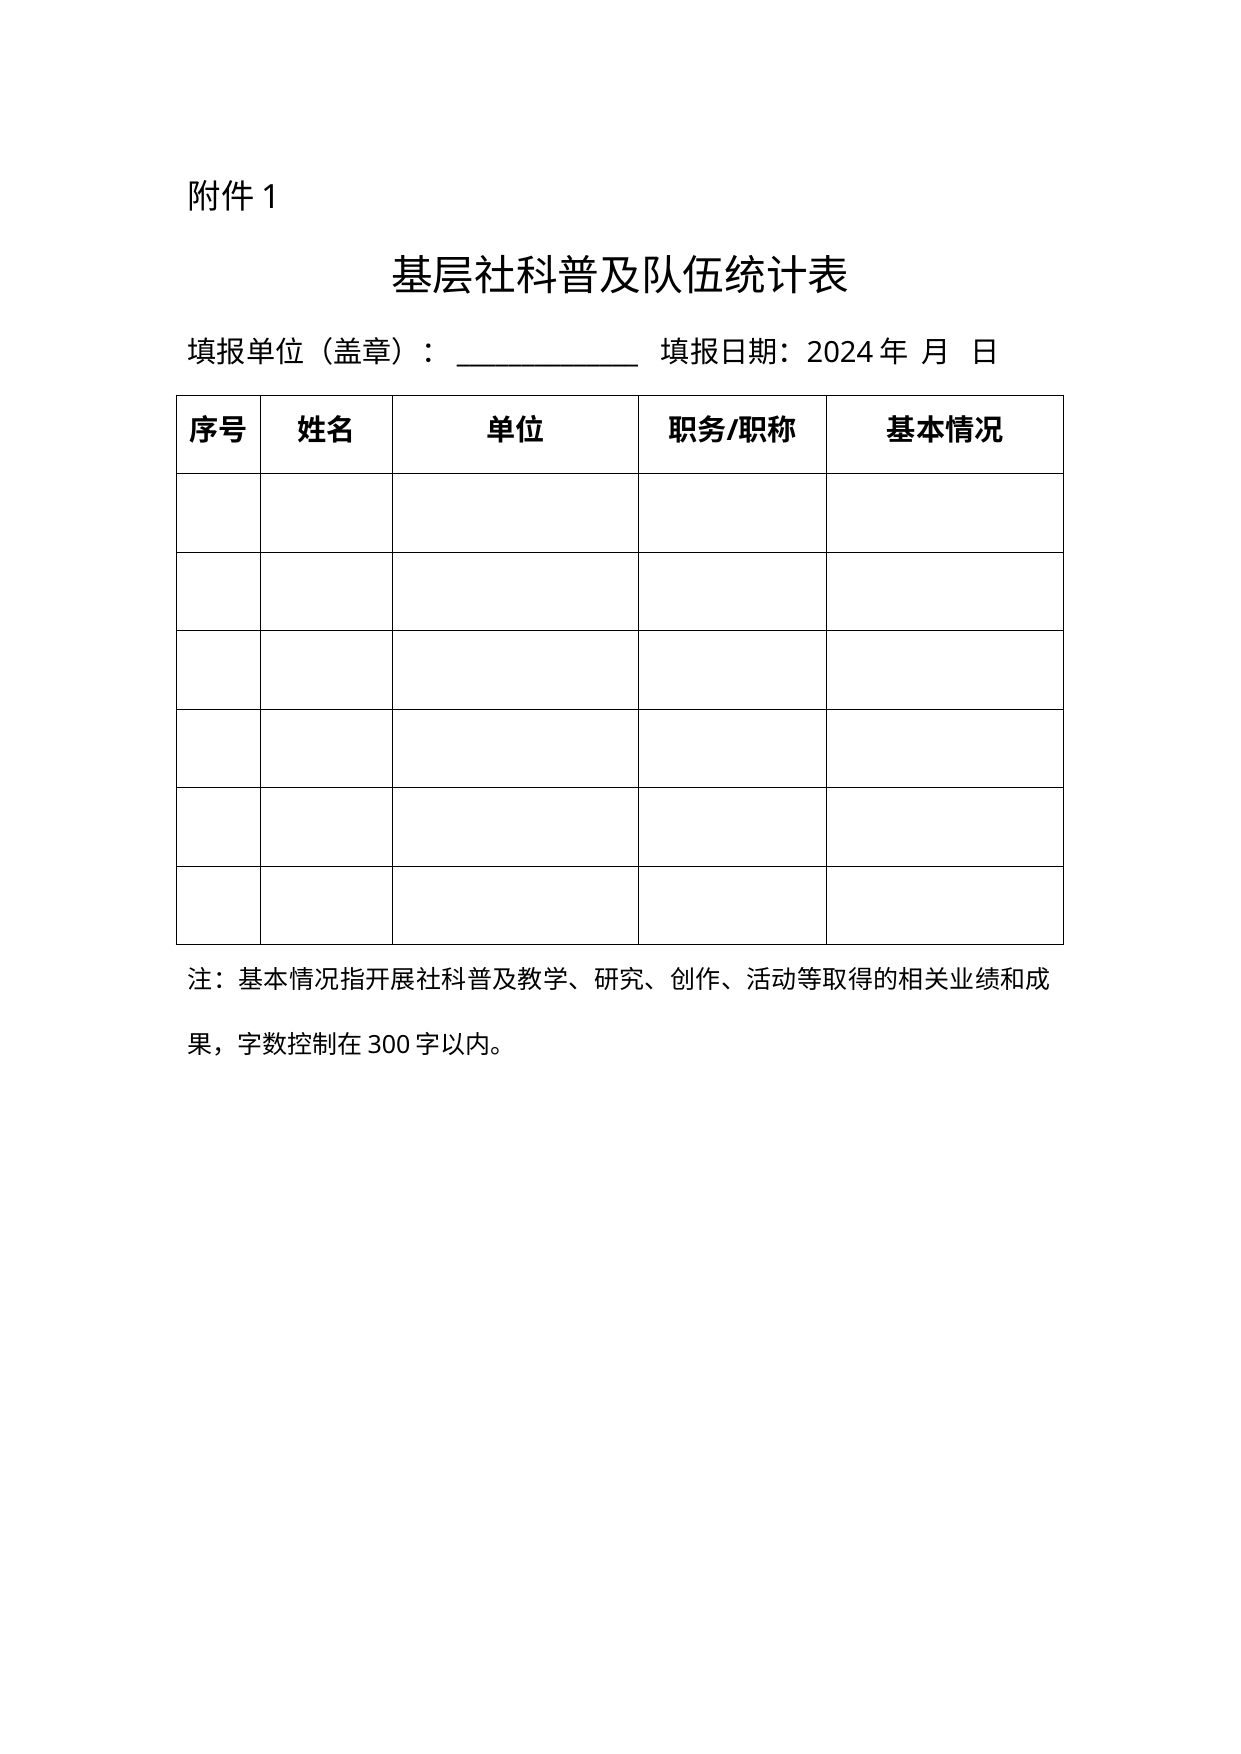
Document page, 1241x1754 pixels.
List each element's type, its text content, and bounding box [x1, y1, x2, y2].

table_cell [827, 788, 1063, 866]
table_cell [639, 867, 826, 944]
table_header 基本情况 [827, 396, 1063, 473]
table_cell [261, 553, 392, 630]
table_cell [393, 631, 638, 709]
text 注：基本情况指开展社科普及教学、研究、创作、活动等取得的相关业绩和成果，字数控制在300字以内。 [187, 945, 1053, 1075]
table_cell [827, 631, 1063, 709]
table_cell [393, 867, 638, 944]
table_cell [177, 474, 260, 552]
table_cell [639, 710, 826, 787]
text 基层社科普及队伍统计表 [187, 239, 1053, 304]
table_header 职务/职称 [639, 396, 826, 473]
table_cell [261, 710, 392, 787]
table_cell [393, 474, 638, 552]
table_cell [393, 710, 638, 787]
table_cell [177, 867, 260, 944]
text 填报单位（盖章）： ______________ 填报日期：2024年 月 日 [187, 317, 1053, 382]
table_cell [827, 553, 1063, 630]
table_cell [261, 631, 392, 709]
table_cell [261, 474, 392, 552]
table_cell [827, 474, 1063, 552]
table_cell [639, 788, 826, 866]
table_cell [639, 631, 826, 709]
table_cell [639, 553, 826, 630]
table_cell [177, 631, 260, 709]
table_cell [639, 474, 826, 552]
table_cell [177, 553, 260, 630]
table_header 单位 [393, 396, 638, 473]
table_cell [393, 788, 638, 866]
table_cell [261, 788, 392, 866]
table_cell [827, 867, 1063, 944]
table_cell [261, 867, 392, 944]
table_cell [177, 788, 260, 866]
table_cell [393, 553, 638, 630]
text 附件1 [187, 162, 1053, 227]
table_cell [177, 710, 260, 787]
table_header 序号 [177, 396, 260, 473]
table_cell [827, 710, 1063, 787]
table_header 姓名 [261, 396, 392, 473]
